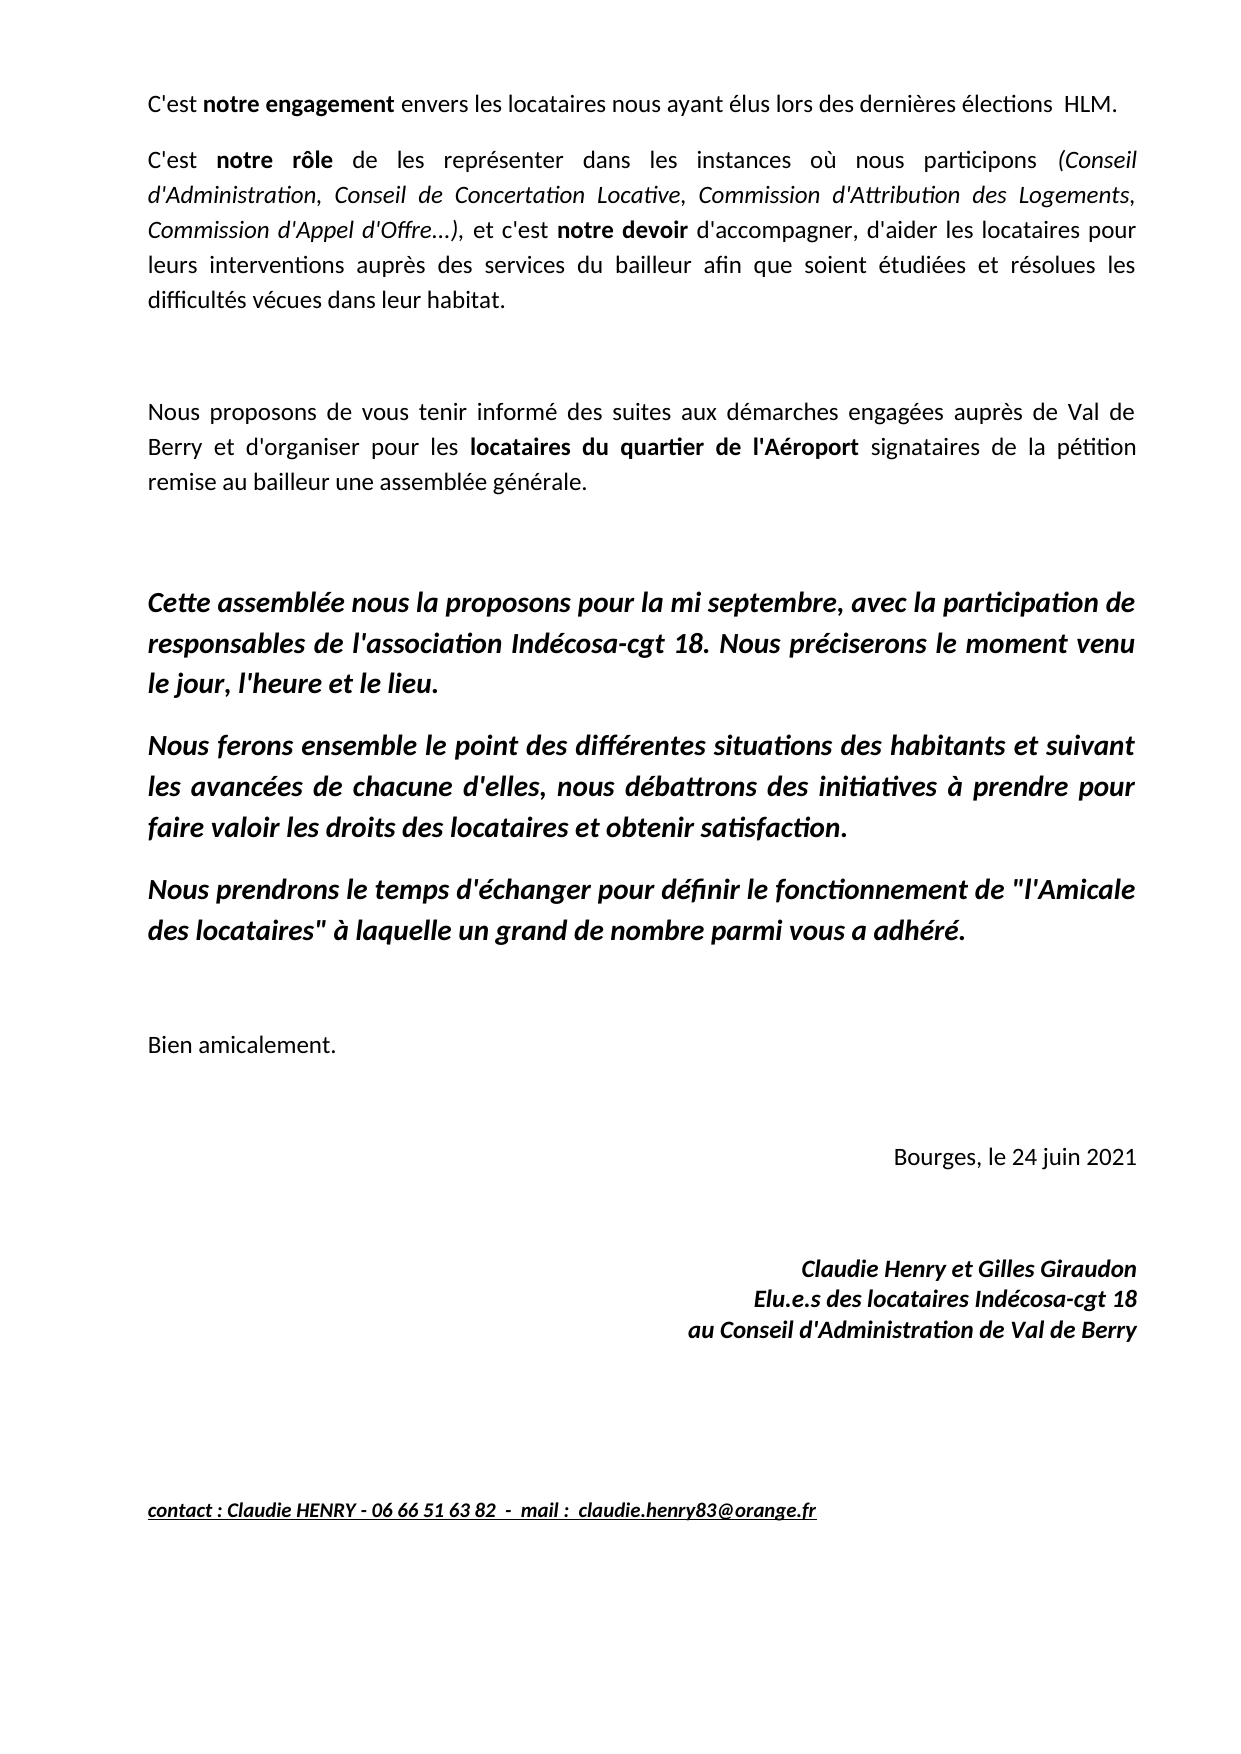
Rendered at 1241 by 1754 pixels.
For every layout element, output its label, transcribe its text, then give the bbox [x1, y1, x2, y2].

text Bourges, le 24 juin 2021 [148, 1141, 1137, 1172]
text C'est notre engagement envers les locataires nous ayant élus lors des dernières élections HLM. [148, 89, 1137, 119]
text Claudie Henry et Gilles Giraudon [148, 1253, 1137, 1283]
text au Conseil d'Administration de Val de Berry [148, 1314, 1137, 1344]
text Nous prendrons le temps d'échanger pour définir le fonctionnement de "l'Amicale des locataires" à laquelle un grand de nombre parmi vous a adhéré. [148, 871, 1137, 948]
text Elu.e.s des locataires Indécosa-cgt 18 [148, 1283, 1137, 1314]
text Bien amicalement. [148, 1029, 1137, 1060]
text Nous proposons de vous tenir informé des suites aux démarches engagées auprès de Val de Berry et d'organiser pour les locataires du quartier de l'Aéroport signataires de la pétition remise au bailleur une assemblée générale. [148, 396, 1137, 497]
text contact : Claudie HENRY - 06 66 51 63 82 - mail : claudie.henry83@orange.fr [148, 1497, 1137, 1522]
text C'est notre rôle de les représenter dans les instances où nous participons (Conseil d'Administration, Conseil de Concertation Locative, Commission d'Attribution des Logements, Commission d'Appel d'Offre...), et c'est notre devoir d'accompagner, d'aider les locataires pour leurs interventions auprès des services du bailleur afin que soient étudiées et résolues les difficultés vécues dans leur habitat. [148, 144, 1137, 315]
text Cette assemblée nous la proposons pour la mi septembre, avec la participation de responsables de l'association Indécosa-cgt 18. Nous préciserons le moment venu le jour, l'heure et le lieu. [148, 584, 1137, 701]
text Nous ferons ensemble le point des différentes situations des habitants et suivant les avancées de chacune d'elles, nous débattrons des initiatives à prendre pour faire valoir les droits des locataires et obtenir satisfaction. [148, 727, 1137, 845]
